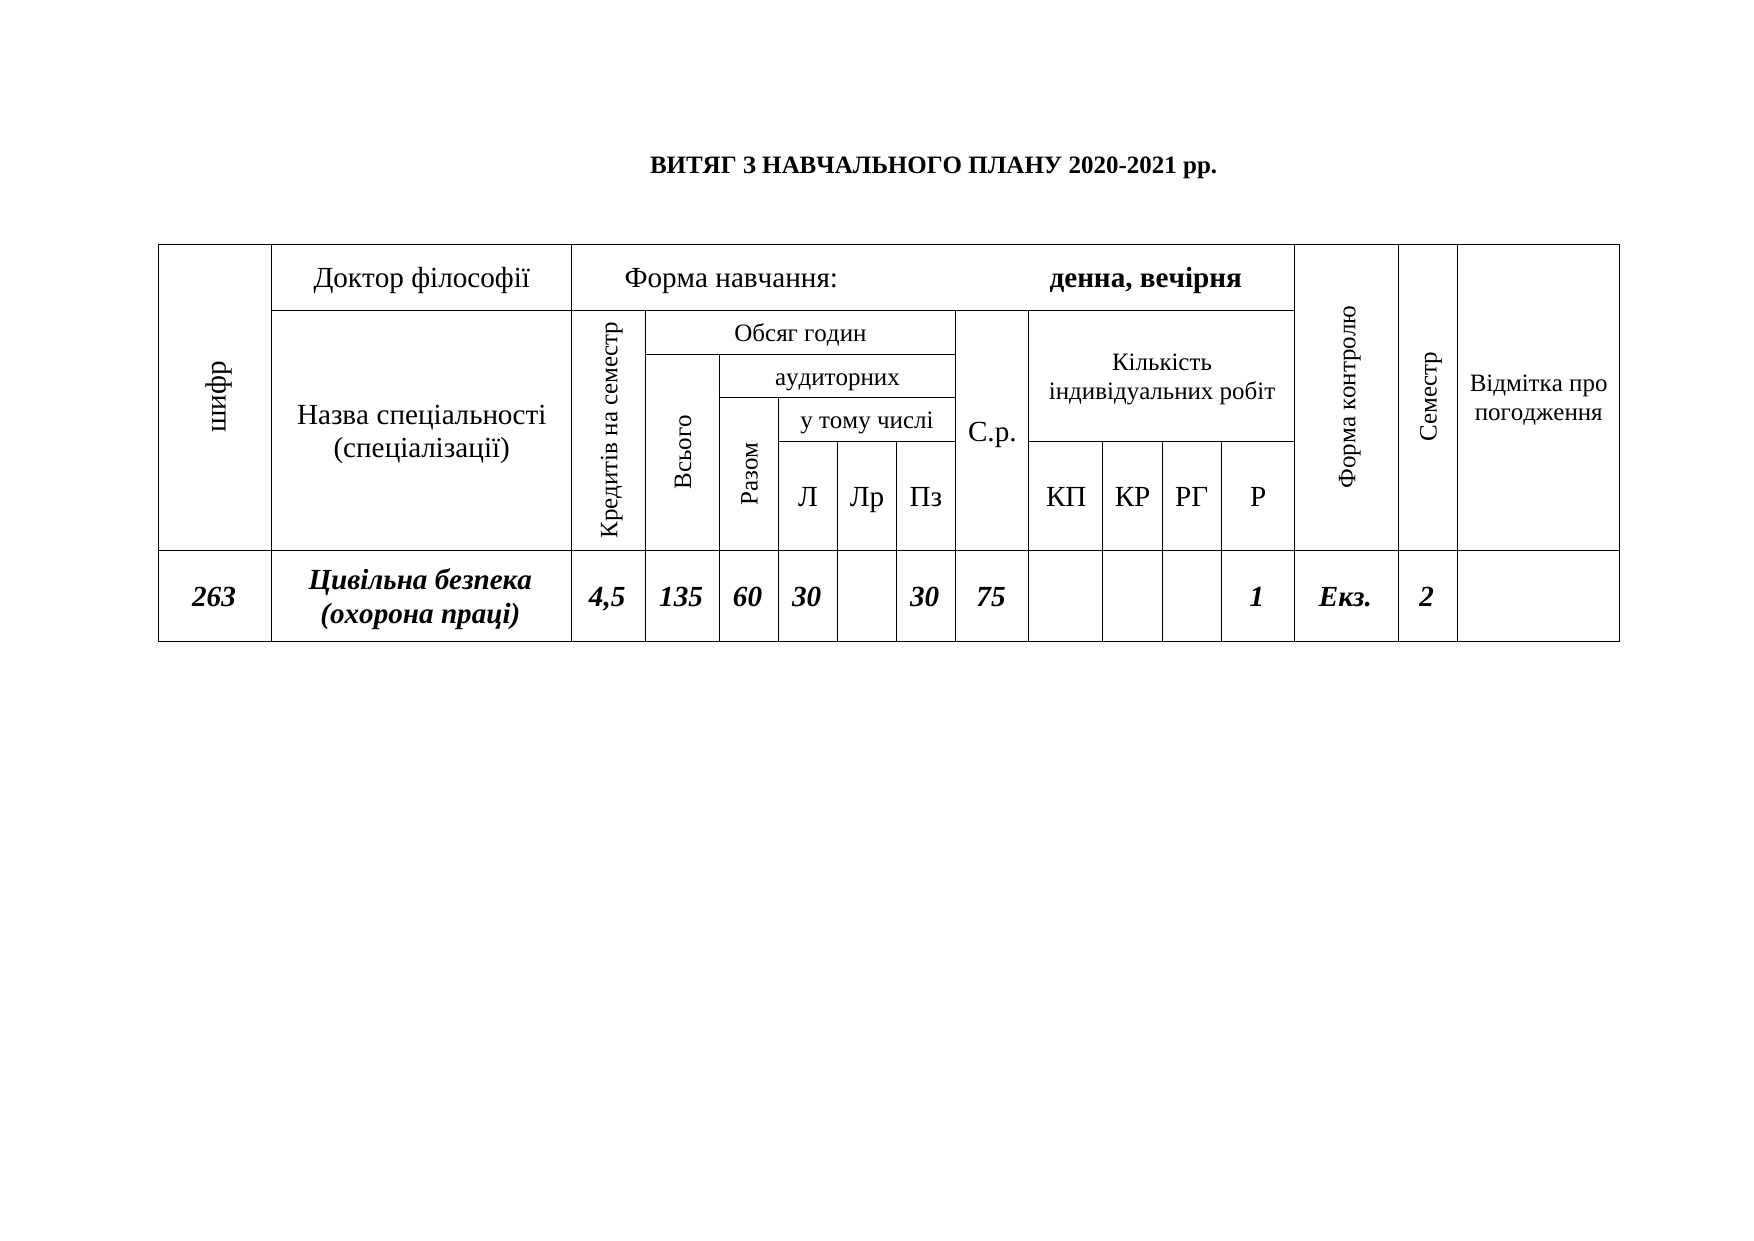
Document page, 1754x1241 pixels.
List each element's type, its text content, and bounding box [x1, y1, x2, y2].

table_cell 1 [1222, 551, 1294, 641]
table_header Відмітка про погодження [1458, 245, 1619, 550]
table_cell [1163, 551, 1221, 641]
table_cell Лр [838, 442, 896, 550]
table_cell у тому числі [779, 398, 955, 441]
table_cell аудиторних [720, 355, 955, 397]
table_cell [1103, 551, 1162, 641]
table_cell Кількість індивідуальних робіт [1029, 311, 1294, 441]
table_cell Разом [720, 398, 778, 550]
table_cell РГ [1163, 442, 1221, 550]
table_header Форма контролю [1295, 245, 1398, 550]
table_cell 30 [897, 551, 955, 641]
table_cell Цивільна безпека (охорона праці) [272, 551, 571, 641]
table_cell КР [1103, 442, 1162, 550]
table_cell 60 [720, 551, 778, 641]
table_cell Р [1222, 442, 1294, 550]
table_cell Назва спеціальності (спеціалізації) [272, 311, 571, 550]
table_cell 30 [779, 551, 837, 641]
table_header Форма навчання: денна, вечірня [572, 245, 1294, 310]
text ВИТЯГ З НАВЧАЛЬНОГО ПЛАНУ 2020-2021 рр. [207, 150, 1660, 179]
table_cell Обсяг годин [646, 311, 955, 354]
table_header Семестр [1399, 245, 1457, 550]
table_cell 2 [1399, 551, 1457, 641]
table_cell 75 [956, 551, 1028, 641]
table_cell Кредитів на семестр [572, 311, 645, 550]
table_cell С.р. [956, 311, 1028, 550]
table_header шифр [159, 245, 271, 550]
table_cell [1458, 551, 1619, 641]
table_cell Пз [897, 442, 955, 550]
table_cell [1029, 551, 1102, 641]
table_cell КП [1029, 442, 1102, 550]
table_header Доктор філософії [272, 245, 571, 310]
table_cell Л [779, 442, 837, 550]
table_cell 135 [646, 551, 719, 641]
table_cell 4,5 [572, 551, 645, 641]
table_cell 263 [159, 551, 271, 641]
table_cell Екз. [1295, 551, 1398, 641]
table_cell [838, 551, 896, 641]
table_cell Всього [646, 355, 719, 550]
